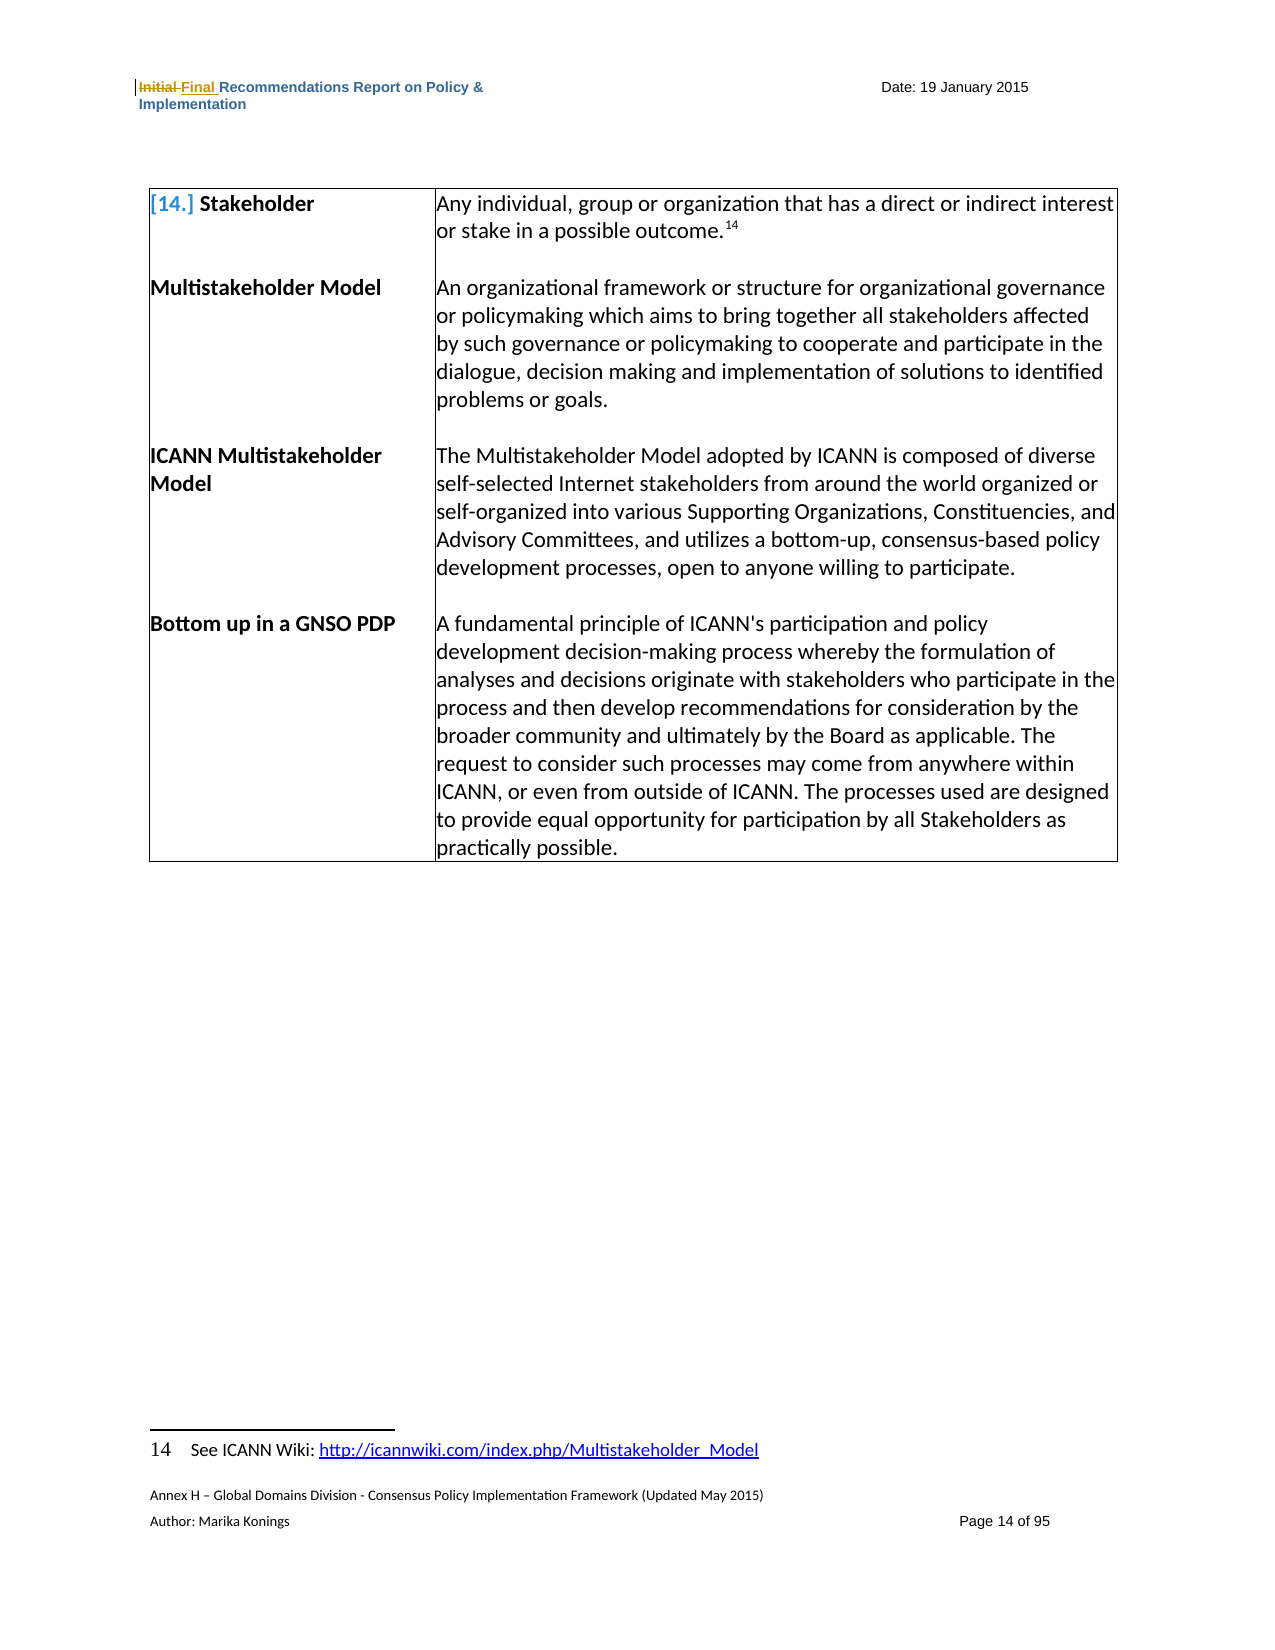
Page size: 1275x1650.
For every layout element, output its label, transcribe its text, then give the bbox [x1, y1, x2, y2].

table_cell Any individual, group or organization that has a direct or indirect interest or stake in a possible outcome. An organizational framework or structure for organizational governance or policymaking which aims to bring together all stakeholders affected by such governance or policymaking to cooperate and participate in the dialogue, decision making and implementation of solutions to identified problems or goals. The Multistakeholder Model adopted by ICANN is composed of diverse self-selected Internet stakeholders from around the world organized or self-organized into various Supporting Organizations, Constituencies, and Advisory Committees, and utilizes a bottom-up, consensus-based policy development processes, open to anyone willing to participate. A fundamental principle of ICANN's participation and policy development decision-making process whereby the formulation of analyses and decisions originate with stakeholders who participate in the process and then develop recommendations for consideration by the broader community and ultimately by the Board as applicable. The request to consider such processes may come from anywhere within ICANN, or even from outside of ICANN. The processes used are designed to provide equal opportunity for participation by all Stakeholders as practically possible. [436, 189, 1117, 861]
table_cell Stakeholder Multistakeholder Model ICANN Multistakeholder Model Bottom up in a GNSO PDP [150, 189, 435, 861]
